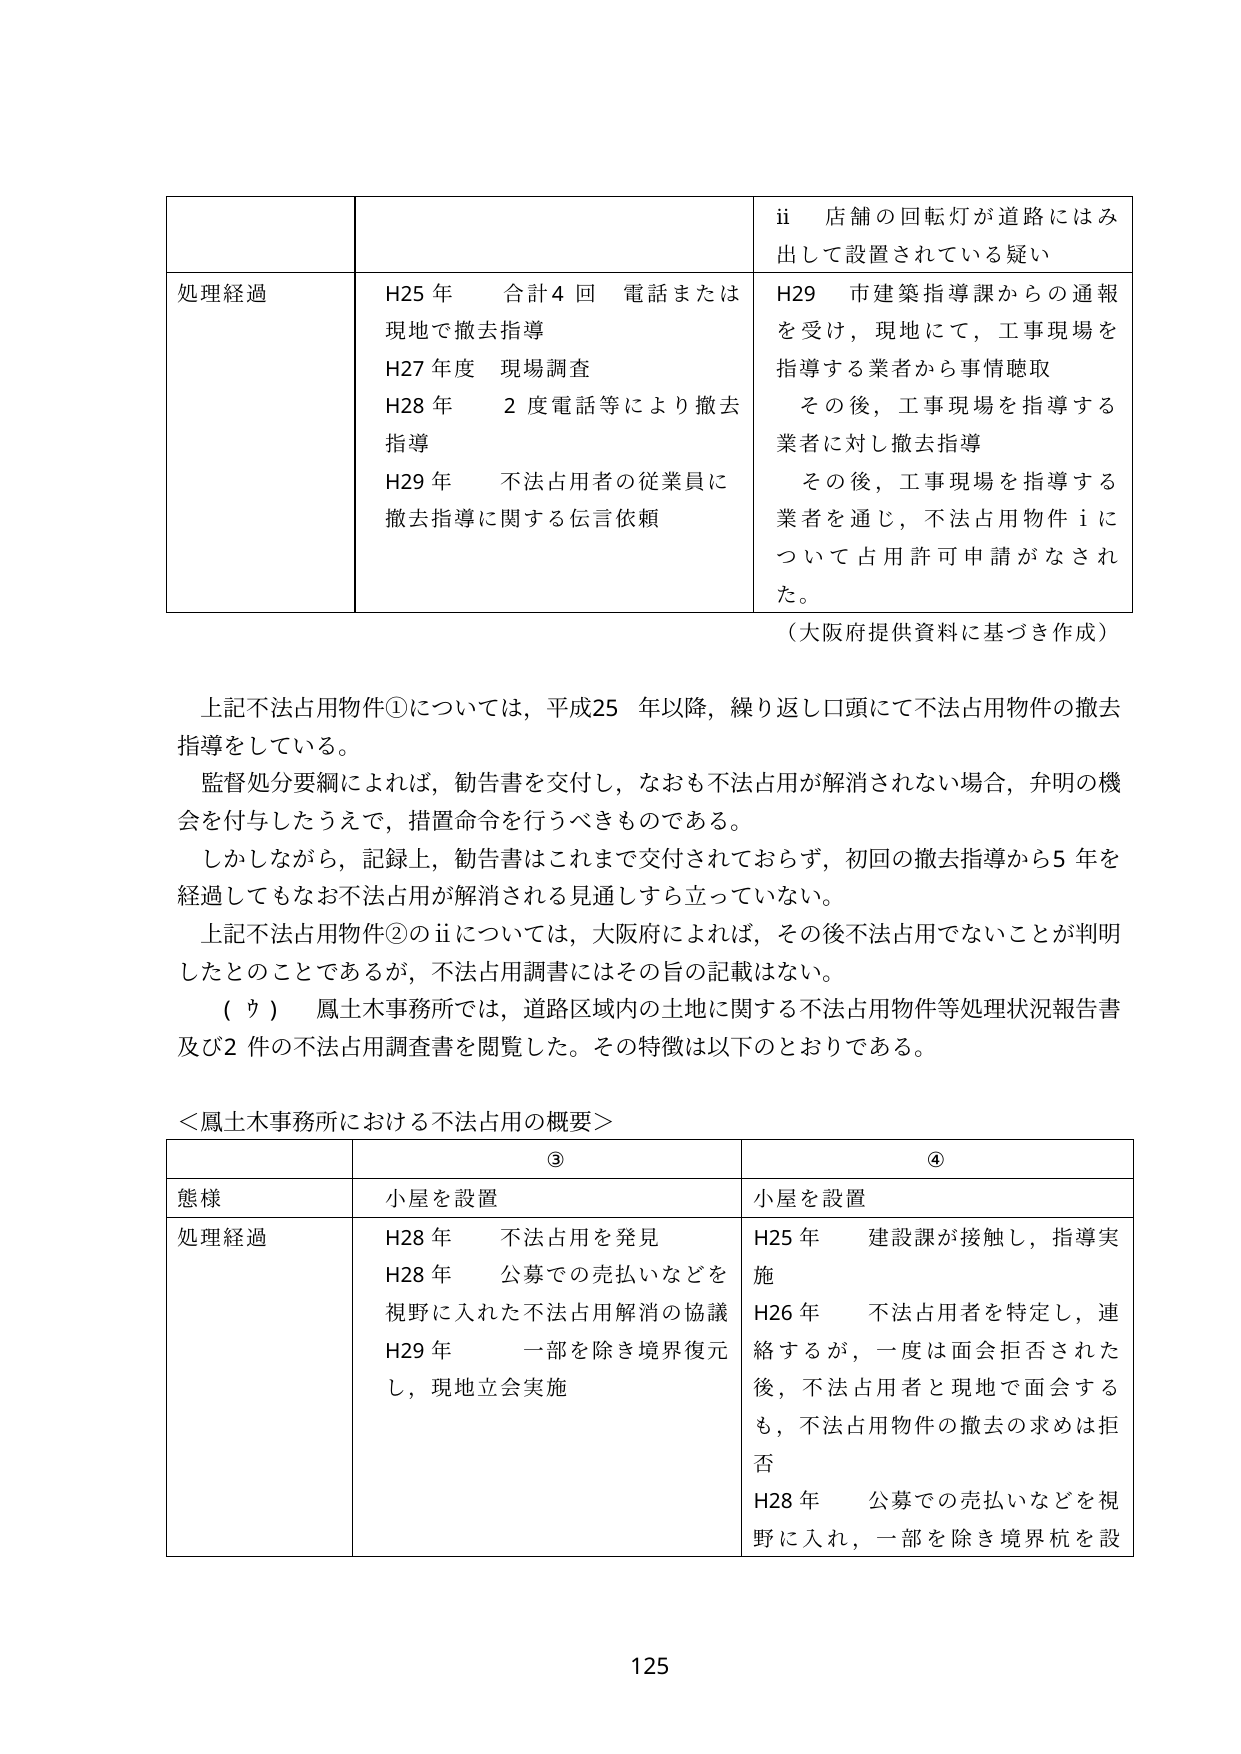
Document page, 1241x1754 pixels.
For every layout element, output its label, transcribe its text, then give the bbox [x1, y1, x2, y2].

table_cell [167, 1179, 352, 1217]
text ＜鳳土木事務所における不法占用の概要＞ [178, 1102, 1122, 1139]
text 監督処分要綱によれば，勧告書を交付し，なおも不法占用が解消されない場合，弁明の機会を付与したうえで，措置命令を行うべきものである。 [178, 763, 1122, 838]
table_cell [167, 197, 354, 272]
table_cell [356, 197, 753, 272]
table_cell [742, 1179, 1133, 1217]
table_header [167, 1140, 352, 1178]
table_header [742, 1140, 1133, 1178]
text 上記不法占用物件①については，平成25年以降，繰り返し口頭にて不法占用物件の撤去指導をしている。 [178, 688, 1122, 763]
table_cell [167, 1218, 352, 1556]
text しかしながら，記録上，勧告書はこれまで交付されておらず，初回の撤去指導から5年を経過してもなお不法占用が解消される見通しすら立っていない。 [178, 838, 1122, 914]
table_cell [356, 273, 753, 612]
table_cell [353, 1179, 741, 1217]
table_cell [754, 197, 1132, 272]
text 上記不法占用物件②のⅱについては，大阪府によれば，その後不法占用でないことが判明したとのことであるが，不法占用調書にはその旨の記載はない。 [178, 914, 1122, 989]
text （大阪府提供資料に基づき作成） [178, 613, 1122, 650]
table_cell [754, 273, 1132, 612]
text (ｳ) 鳳土木事務所では，道路区域内の土地に関する不法占用物件等処理状況報告書及び2件の不法占用調査書を閲覧した。その特徴は以下のとおりである。 [178, 989, 1122, 1064]
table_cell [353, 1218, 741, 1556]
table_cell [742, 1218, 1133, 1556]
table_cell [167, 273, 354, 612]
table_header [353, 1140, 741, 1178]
